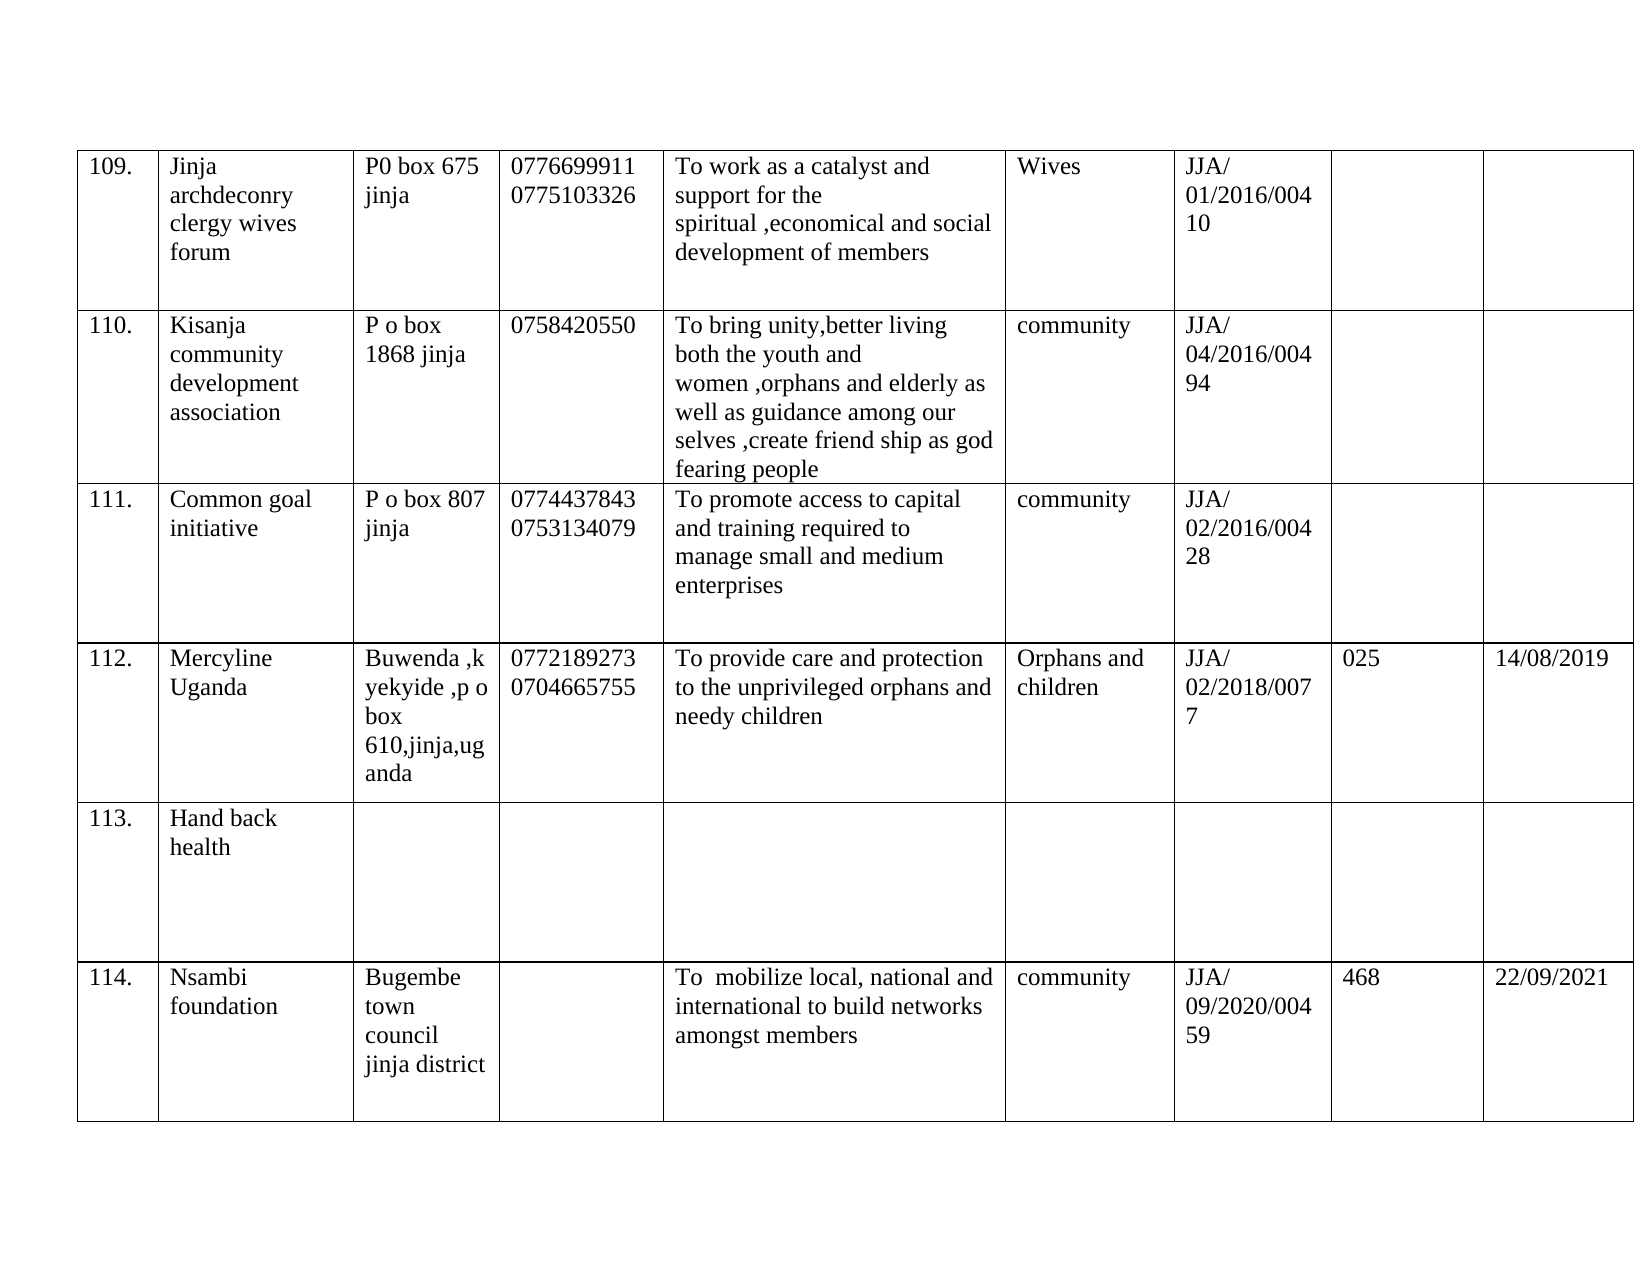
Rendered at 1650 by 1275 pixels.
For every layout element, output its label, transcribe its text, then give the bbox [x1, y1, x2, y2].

table_cell JJA/04/2016/00494 [1175, 311, 1331, 483]
table_cell community [1006, 484, 1174, 642]
table_cell To promote access to capital and training required to manage small and medium enterprises [664, 484, 1005, 642]
table_cell [664, 803, 1005, 961]
table_cell [78, 151, 158, 309]
table_cell Buwenda ,kyekyide ,p o box 610,jinja,uganda [354, 644, 499, 802]
table_cell [1484, 311, 1633, 483]
table_cell Kisanja community development association [159, 311, 353, 483]
table_cell Common goal initiative [159, 484, 353, 642]
table_cell [78, 803, 158, 961]
table_cell 14/08/2019 [1484, 644, 1633, 802]
table_cell 0772189273 0704665755 [500, 644, 663, 802]
table_cell JJA/01/2016/00410 [1175, 151, 1331, 309]
table_cell [1484, 484, 1633, 642]
table_cell P o box 1868 jinja [354, 311, 499, 483]
table_cell [500, 963, 663, 1121]
table_cell [1332, 803, 1483, 961]
table_cell [1484, 151, 1633, 309]
table_cell [1484, 803, 1633, 961]
table_cell To provide care and protection to the unprivileged orphans and needy children [664, 644, 1005, 802]
table_cell 468 [1332, 963, 1483, 1121]
table_cell 0758420550 [500, 311, 663, 483]
table_cell JJA/09/2020/00459 [1175, 963, 1331, 1121]
table_cell 0774437843 0753134079 [500, 484, 663, 642]
table_cell Mercyline Uganda [159, 644, 353, 802]
table_cell [1006, 803, 1174, 961]
table_cell community [1006, 311, 1174, 483]
table_cell Bugembe town council jinja district [354, 963, 499, 1121]
table_cell community [1006, 963, 1174, 1121]
table_cell JJA/02/2018/0077 [1175, 644, 1331, 802]
table_cell 22/09/2021 [1484, 963, 1633, 1121]
table_cell P0 box 675 jinja [354, 151, 499, 309]
table_cell Wives [1006, 151, 1174, 309]
table_cell P o box 807 jinja [354, 484, 499, 642]
table_cell [500, 803, 663, 961]
table_cell To bring unity,better living both the youth and women ,orphans and elderly as well as guidance among our selves ,create friend ship as god fearing people [664, 311, 1005, 483]
table_cell Nsambi foundation [159, 963, 353, 1121]
table_cell [78, 311, 158, 483]
table_cell [1332, 151, 1483, 309]
table_cell [78, 484, 158, 642]
table_cell To work as a catalyst and support for the spiritual ,economical and social development of members [664, 151, 1005, 309]
table_cell To mobilize local, national and international to build networks amongst members [664, 963, 1005, 1121]
table_cell [78, 963, 158, 1121]
table_cell Jinja archdeconry clergy wives forum [159, 151, 353, 309]
table_cell Orphans and children [1006, 644, 1174, 802]
table_cell Hand back health [159, 803, 353, 961]
table_cell [1332, 484, 1483, 642]
table_cell JJA/02/2016/00428 [1175, 484, 1331, 642]
table_cell [354, 803, 499, 961]
table_cell [1332, 311, 1483, 483]
table_cell [78, 644, 158, 802]
table_cell [1175, 803, 1331, 961]
table_cell 025 [1332, 644, 1483, 802]
table_cell 0776699911 0775103326 [500, 151, 663, 309]
